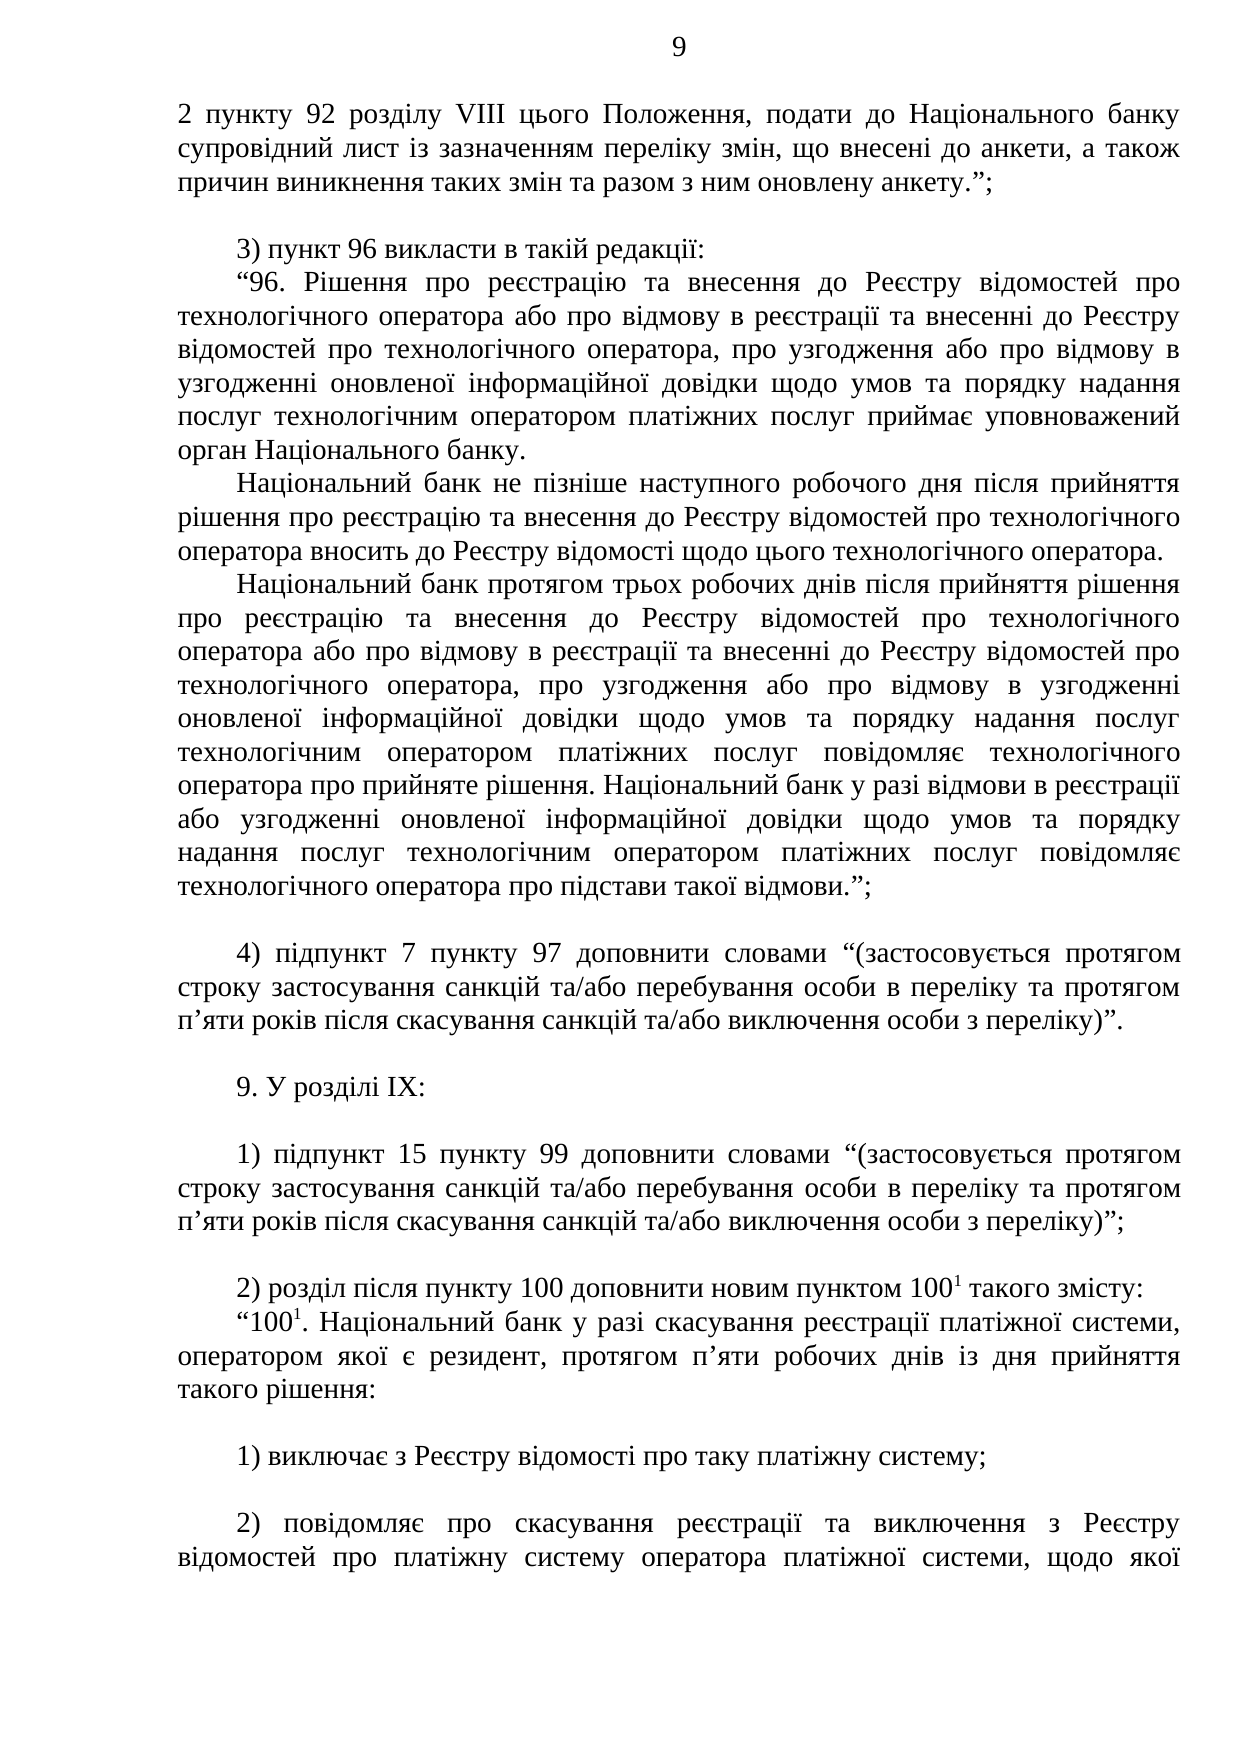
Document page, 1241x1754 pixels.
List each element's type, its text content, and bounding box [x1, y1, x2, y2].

text Національний банк протягом трьох робочих днів після прийняття рішення про реєстрацію та внесення до Реєстру відомостей про технологічного оператора або про відмову в реєстрації та внесенні до Реєстру відомостей про технологічного оператора, про узгодження або про відмову в узгодженні оновленої інформаційної довідки щодо умов та порядку надання послуг технологічним оператором платіжних послуг повідомляє технологічного оператора про прийняте рішення. Національний банк у разі відмови в реєстрації або узгодженні оновленої інформаційної довідки щодо умов та порядку надання послуг технологічним оператором платіжних послуг повідомляє технологічного оператора про підстави такої відмови.”; [177, 566, 1181, 902]
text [177, 97, 1181, 197]
text 3) пункт 96 викласти в такій редакції: [177, 231, 1181, 264]
text 4) підпункт 7 пункту 97 доповнити словами “(застосовується протягом строку застосування санкцій та/або перебування особи в переліку та протягом п’яти років після скасування санкцій та/або виключення особи з переліку)”. [177, 935, 1181, 1036]
text “1001. Національний банк у разі скасування реєстрації платіжної системи, оператором якої є резидент, протягом п’яти робочих днів із дня прийняття такого рішення: [177, 1304, 1181, 1405]
text Національний банк не пізніше наступного робочого дня після прийняття рішення про реєстрацію та внесення до Реєстру відомостей про технологічного оператора вносить до Реєстру відомості щодо цього технологічного оператора. [177, 466, 1181, 566]
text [177, 1505, 1181, 1572]
text 2) розділ після пункту 100 доповнити новим пунктом 1001 такого змісту: [177, 1271, 1181, 1304]
text 1) підпункт 15 пункту 99 доповнити словами “(застосовується протягом строку застосування санкцій та/або перебування особи в переліку та протягом п’яти років після скасування санкцій та/або виключення особи з переліку)”; [177, 1136, 1181, 1237]
text “96. Рішення про реєстрацію та внесення до Реєстру відомостей про технологічного оператора або про відмову в реєстрації та внесенні до Реєстру відомостей про технологічного оператора, про узгодження або про відмову в узгодженні оновленої інформаційної довідки щодо умов та порядку надання послуг технологічним оператором платіжних послуг приймає уповноважений орган Національного банку. [177, 264, 1181, 466]
text 9. У розділі IX: [177, 1069, 1181, 1103]
text 1) виключає з Реєстру відомості про таку платіжну систему; [177, 1438, 1181, 1472]
